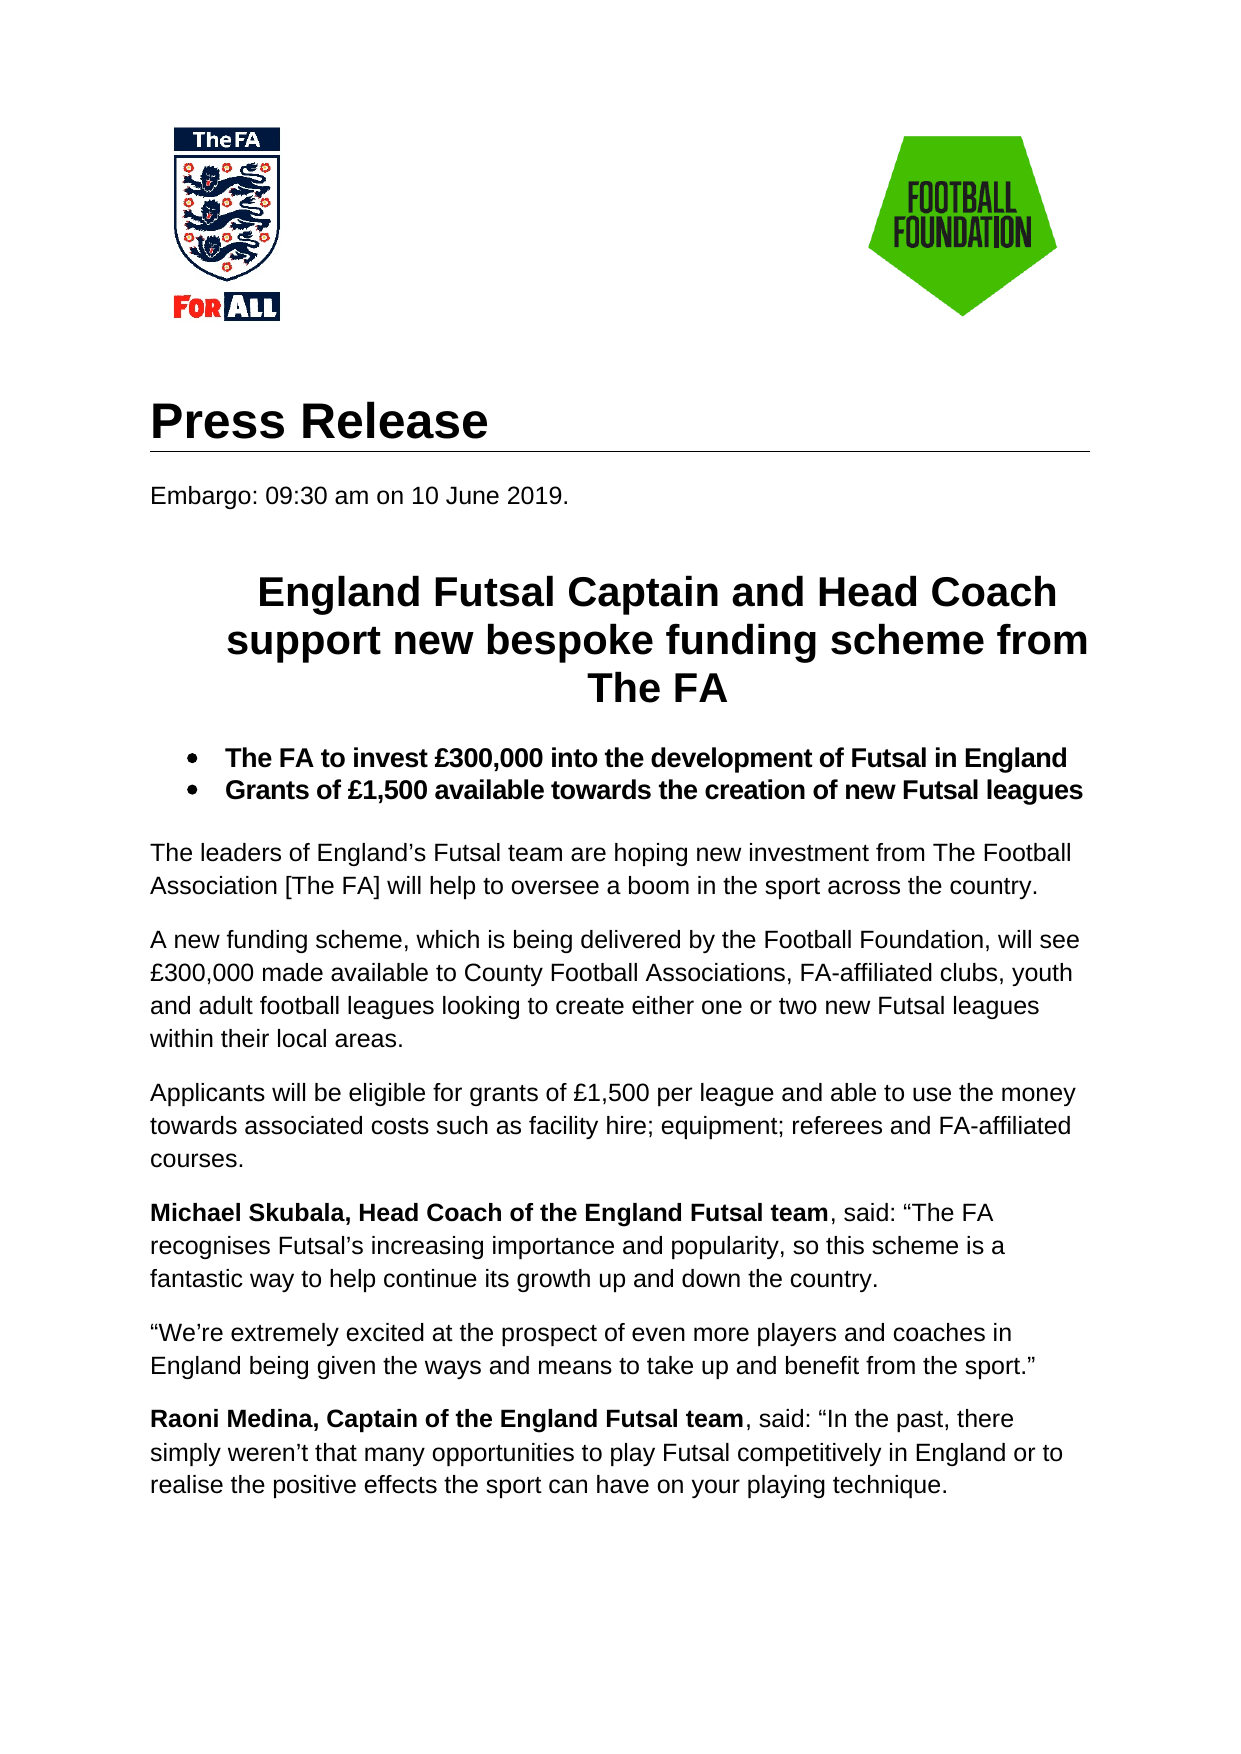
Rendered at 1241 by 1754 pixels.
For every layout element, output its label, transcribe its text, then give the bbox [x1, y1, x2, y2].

text The leaders of England’s Futsal team are hoping new investment from The Football Association [The FA] will help to oversee a boom in the sport across the country. [150, 805, 1090, 900]
picture [833, 114, 1087, 324]
text Applicants will be eligible for grants of £1,500 per league and able to use the money towards associated costs such as facility hire; equipment; referees and FA-affiliated courses. [150, 1078, 1090, 1173]
list Grants of £1,500 available towards the creation of new Futsal leagues [187, 774, 1090, 805]
text “We’re extremely excited at the prospect of even more players and coaches in England being given the ways and means to take up and benefit from the sport.” [150, 1318, 1090, 1379]
text Raoni Medina, Captain of the England Futsal team, said: “In the past, there simply weren’t that many opportunities to play Futsal competitively in England or to realise the positive effects the sport can have on your playing technique. [150, 1404, 1090, 1499]
text A new funding scheme, which is being delivered by the Football Foundation, will see £300,000 made available to County Football Associations, FA-affiliated clubs, youth and adult football leagues looking to create either one or two new Futsal leagues within their local areas. [150, 925, 1090, 1053]
text Michael Skubala, Head Coach of the England Futsal team, said: “The FA recognises Futsal’s increasing importance and popularity, so this scheme is a fantastic way to help continue its growth up and down the country. [150, 1198, 1090, 1292]
picture [150, 104, 300, 342]
list England Futsal Captain and Head Coach support new bespoke funding scheme from The FA [225, 567, 1090, 711]
list The FA to invest £300,000 into the development of Futsal in England [187, 742, 1090, 774]
text Press Release [150, 391, 1090, 451]
text Embargo: 09:30 am on 10 June 2019. [150, 481, 1090, 542]
